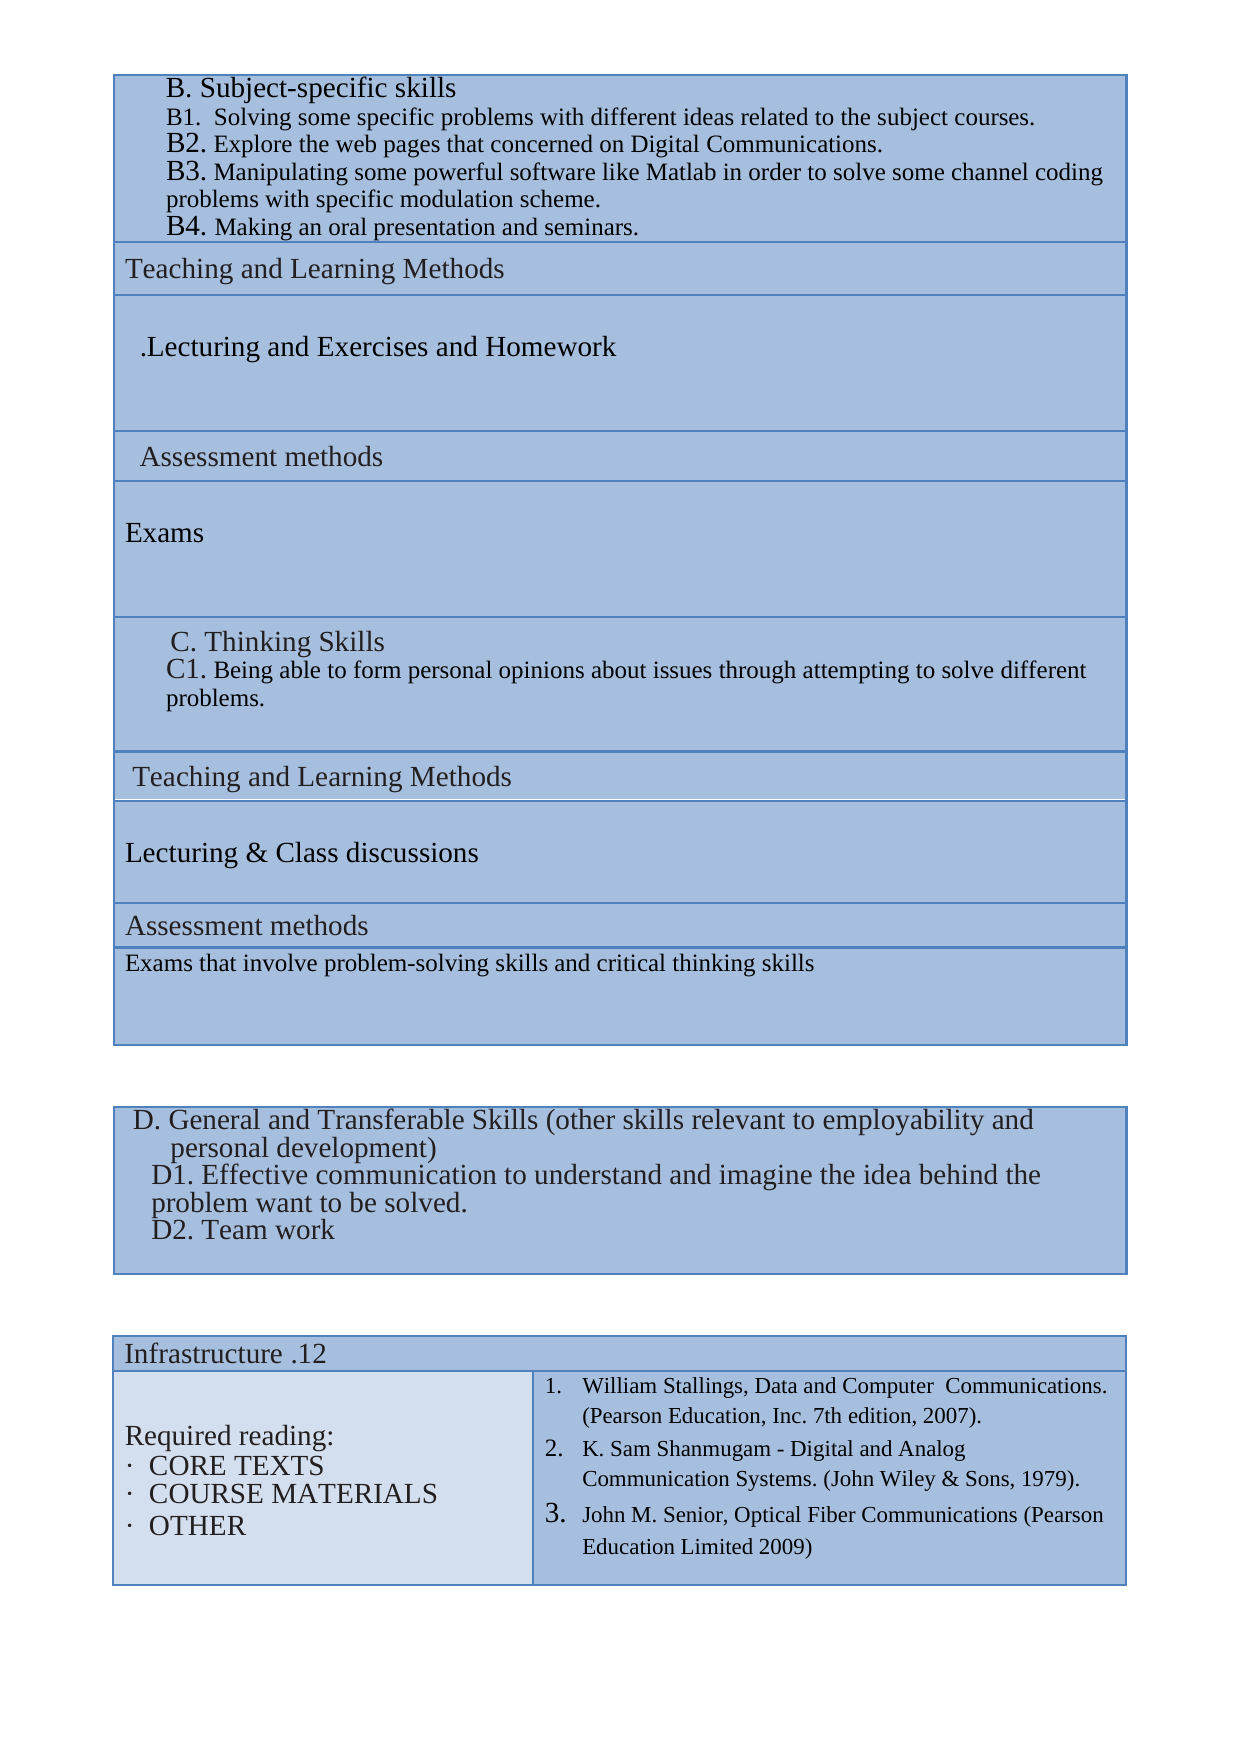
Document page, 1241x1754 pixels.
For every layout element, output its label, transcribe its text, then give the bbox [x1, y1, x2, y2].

table_header 12. Infrastructure [114, 1337, 1125, 1370]
table_cell Lecturing & Class discussions [115, 802, 1125, 902]
table_cell Lecturing and Exercises and Homework. [115, 296, 1125, 430]
table_cell B. Subject-specific skills B1. Solving some specific problems with different ideas related to the subject courses. B2. Explore the web pages that concerned on Digital Communications. B3. Manipulating some powerful software like Matlab in order to solve some channel coding problems with specific modulation scheme. B4. Making an oral presentation and seminars. [115, 76, 1125, 241]
table_header D. General and Transferable Skills (other skills relevant to employability and personal development) D1. Effective communication to understand and imagine the idea behind the problem want to be solved. D2. Team work [115, 1108, 1125, 1273]
table_cell Teaching and Learning Methods [115, 753, 1125, 799]
table_cell Exams that involve problem-solving skills and critical thinking skills [115, 949, 1125, 1044]
table_cell Assessment methods [115, 904, 1125, 946]
table_cell Teaching and Learning Methods [115, 243, 1125, 294]
table_cell Assessment methods [115, 432, 1125, 480]
table_cell C. Thinking Skills C1. Being able to form personal opinions about issues through attempting to solve different problems. [115, 618, 1125, 750]
table_cell William Stallings, Data and Computer Communications. (Pearson Education, Inc. 7th edition, 2007). K. Sam Shanmugam - Digital and Analog Communication Systems. (John Wiley & Sons, 1979). John M. Senior, Optical Fiber Communications (Pearson Education Limited 2009) [534, 1372, 1125, 1584]
table_cell Required reading: · CORE TEXTS · COURSE MATERIALS · OTHER [114, 1372, 532, 1584]
table_cell Exams [115, 482, 1125, 616]
